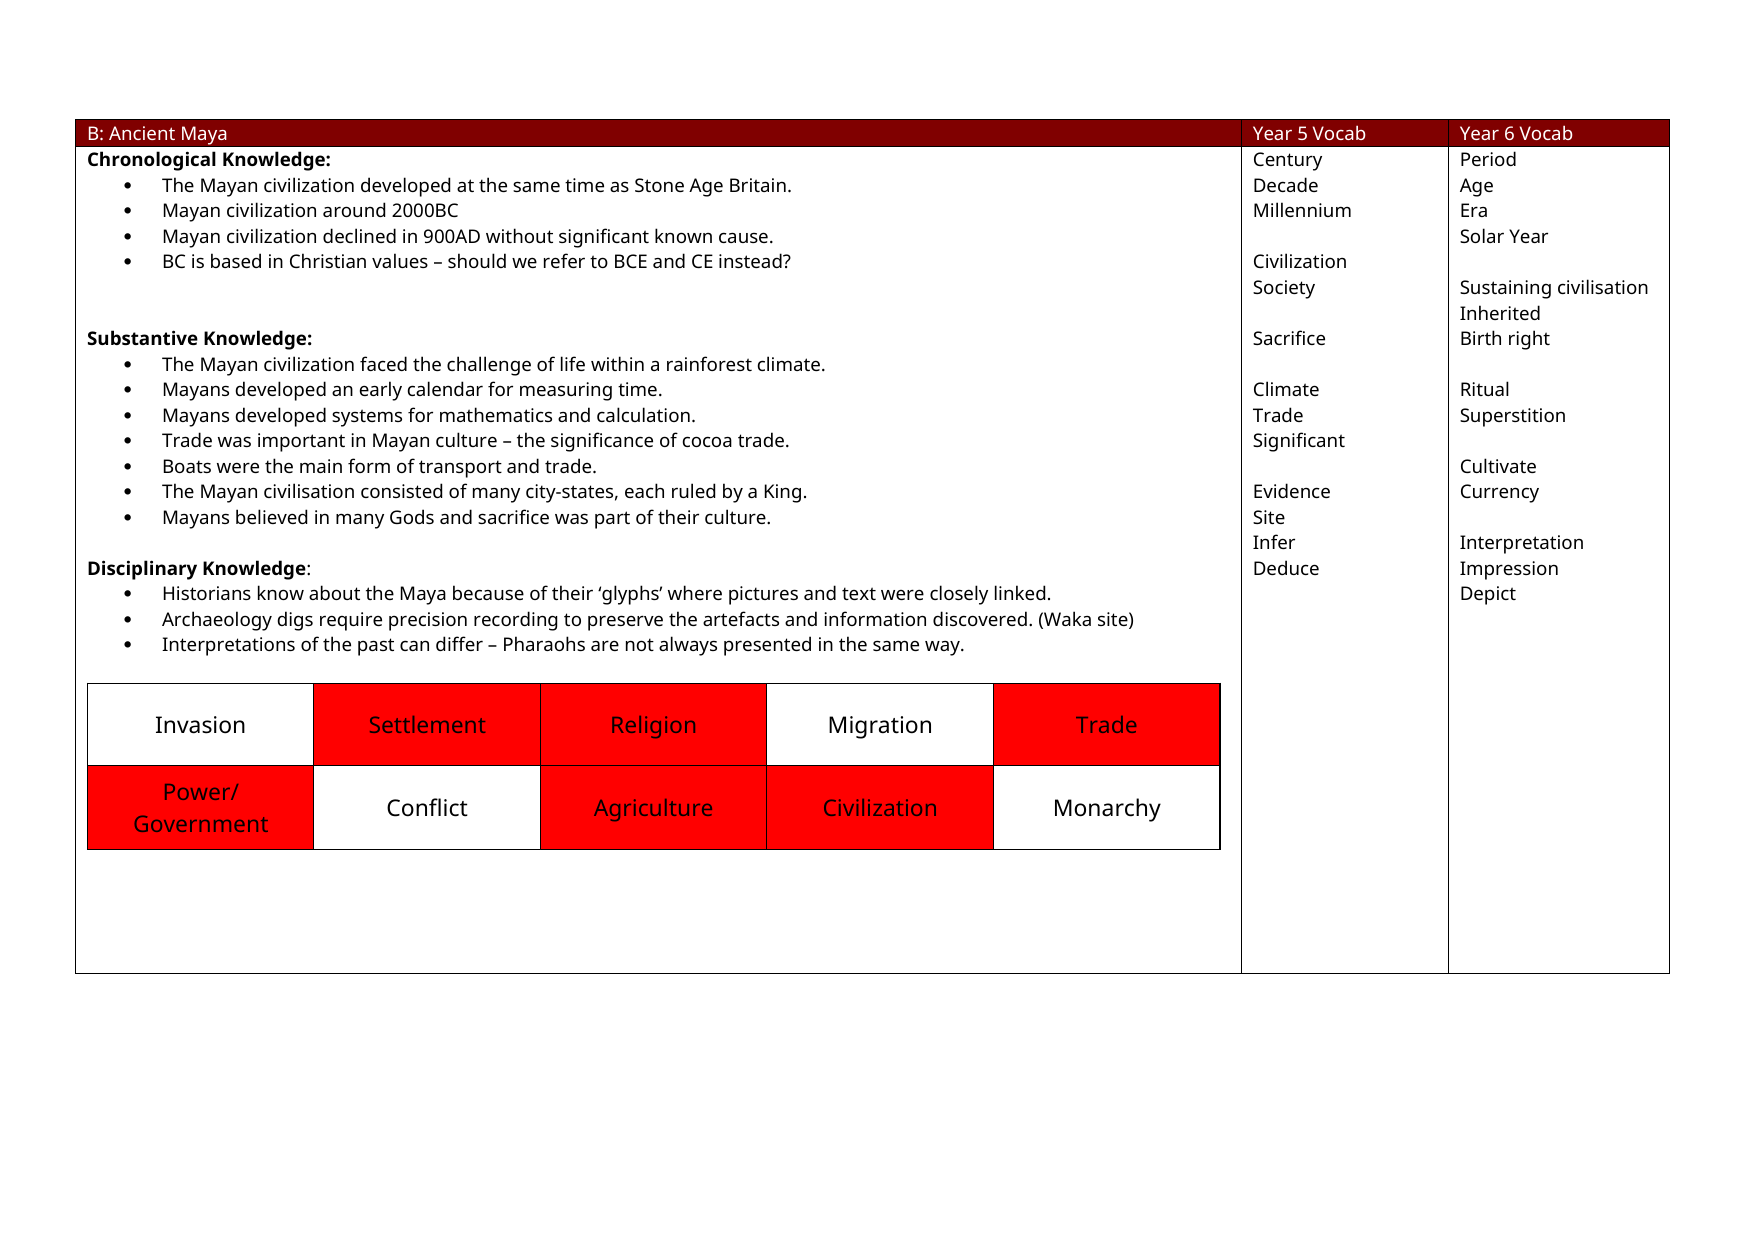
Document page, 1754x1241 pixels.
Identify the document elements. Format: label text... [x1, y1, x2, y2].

table_cell Period Age Era Solar Year Sustaining civilisation Inherited Birth right Ritual Superstition Cultivate Currency Interpretation Impression Depict [1449, 147, 1669, 973]
table_header B: Ancient Maya [76, 120, 1241, 146]
table_header Year 5 Vocab [1242, 120, 1448, 146]
table_cell Chronological Knowledge: The Mayan civilization developed at the same time as Stone Age Britain. Mayan civilization around 2000BC Mayan civilization declined in 900AD without significant known cause. BC is based in Christian values – should we refer to BCE and CE instead? Substantive Knowledge: The Mayan civilization faced the challenge of life within a rainforest climate. Mayans developed an early calendar for measuring time. Mayans developed systems for mathematics and calculation. Trade was important in Mayan culture – the significance of cocoa trade. Boats were the main form of transport and trade. The Mayan civilisation consisted of many city-states, each ruled by a King. Mayans believed in many Gods and sacrifice was part of their culture. Disciplinary Knowledge: Historians know about the Maya because of their ‘glyphs’ where pictures and text were closely linked. Archaeology digs require precision recording to preserve the artefacts and information discovered. (Waka site) Interpretations of the past can differ – Pharaohs are not always presented in the same way. [76, 147, 1241, 973]
table_cell Century Decade Millennium Civilization Society Sacrifice Climate Trade Significant Evidence Site Infer Deduce [1242, 147, 1448, 973]
table_header Year 6 Vocab [1449, 120, 1669, 146]
